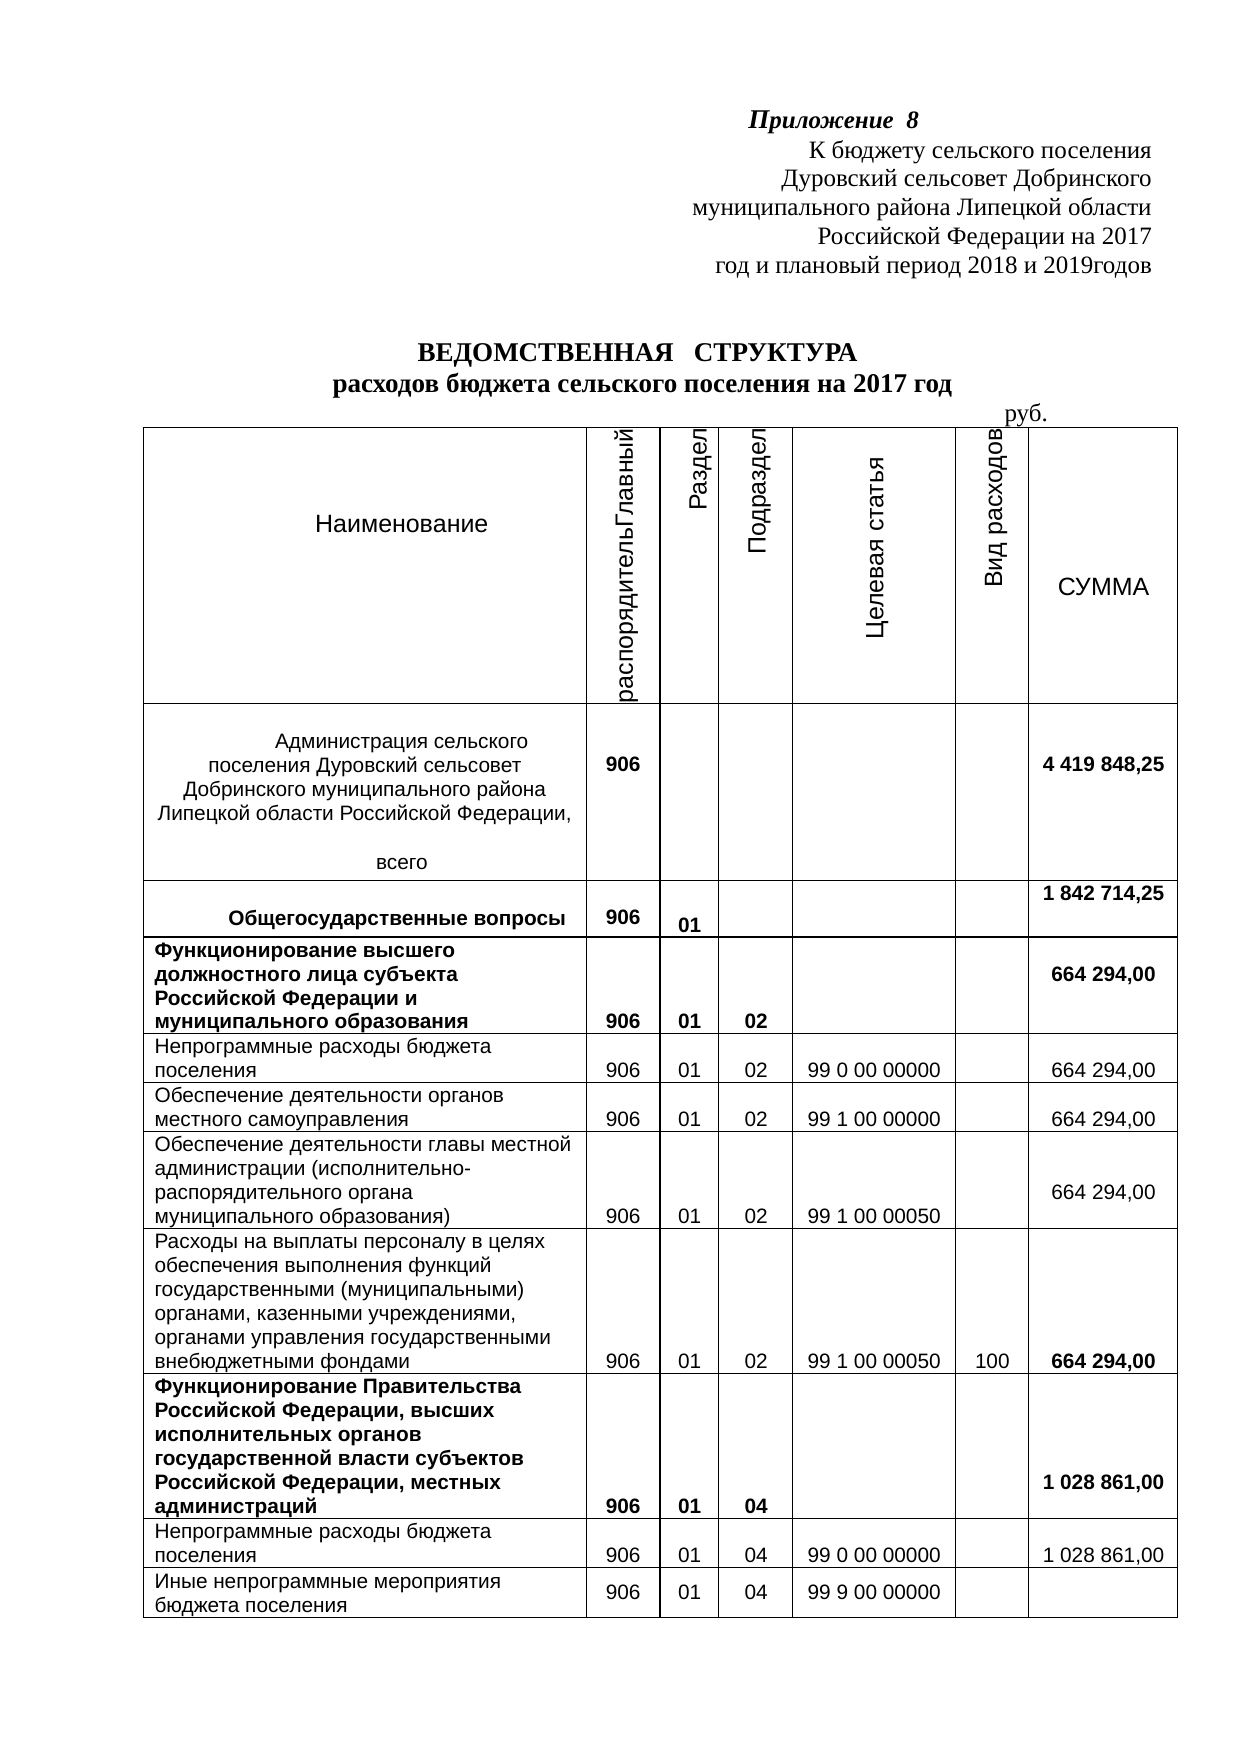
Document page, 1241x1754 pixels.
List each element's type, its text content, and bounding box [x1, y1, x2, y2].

table_header Целевая статья [793, 428, 955, 703]
text Российской Федерации на 2017 [133, 221, 1152, 250]
table_cell 99 1 00 00050 [793, 1132, 955, 1228]
text ВЕДОМСТВЕННАЯ СТРУКТУРА [133, 336, 1152, 367]
table_cell 99 0 00 00000 [793, 1519, 955, 1567]
table_cell 99 0 00 00000 [793, 1034, 955, 1082]
table_cell 04 [719, 1568, 792, 1617]
table_cell 01 [661, 1519, 718, 1567]
table_cell 01 [661, 1083, 718, 1131]
table_cell Функционирование высшего должностного лица субъекта Российской Федерации и муниципального образования [144, 938, 586, 1033]
text руб. [133, 398, 1152, 427]
text расходов бюджета сельского поселения на 2017 год [133, 367, 1152, 398]
table_cell [793, 938, 955, 1033]
table_cell [956, 1519, 1028, 1567]
text муниципального района Липецкой области [133, 192, 1152, 221]
table_cell 02 [719, 1083, 792, 1131]
table_cell 99 1 00 00050 [793, 1229, 955, 1373]
table_cell 02 [719, 1229, 792, 1373]
table_cell [1029, 1592, 1177, 1617]
table_cell 906 [587, 1519, 659, 1567]
table_cell 906 [587, 1132, 659, 1228]
table_cell 664 294,00 [1029, 938, 1177, 1033]
table_cell 906 [587, 704, 659, 880]
table_cell [956, 1568, 1028, 1617]
table_cell 906 [587, 881, 659, 936]
table_header Вид расходов [956, 428, 1028, 703]
table_cell 4 419 848,25 [1029, 704, 1177, 880]
table_cell Администрация сельского поселения Дуровский сельсовет Добринского муниципального района Липецкой области Российской Федерации, всего [144, 704, 586, 880]
table_cell 02 [719, 1132, 792, 1228]
table_cell Обеспечение деятельности органов местного самоуправления [144, 1083, 586, 1131]
table_cell 100 [956, 1229, 1028, 1373]
table_cell Общегосударственные вопросы [144, 881, 586, 936]
text Дуровский сельсовет Добринского [133, 163, 1152, 192]
table_cell 02 [719, 1034, 792, 1082]
table_cell 906 [587, 1568, 659, 1617]
table_cell [793, 881, 955, 936]
table_cell 02 [719, 938, 792, 1033]
table_cell 1 028 861,00 [1029, 1519, 1177, 1567]
table_cell 04 [719, 1374, 792, 1518]
table_cell 1 842 714,25 [1029, 881, 1177, 936]
table_cell [793, 1374, 955, 1518]
table_cell [719, 704, 792, 880]
table_cell [956, 938, 1028, 1033]
table_header Раздел [661, 428, 718, 703]
table_cell Иные непрограммные мероприятия бюджета поселения [144, 1568, 586, 1617]
text Приложение 8 [88, 104, 1152, 135]
table_header Наименование [144, 428, 586, 703]
table_cell Непрограммные расходы бюджета поселения [144, 1034, 586, 1082]
table_cell [956, 1083, 1028, 1131]
table_cell [956, 1374, 1028, 1518]
table_cell 01 [661, 1568, 718, 1617]
table_cell [1029, 1568, 1177, 1592]
table_header Подраздел [719, 428, 792, 703]
table_cell Непрограммные расходы бюджета поселения [144, 1519, 586, 1567]
table_cell [956, 881, 1028, 936]
table_cell 01 [661, 1229, 718, 1373]
table_cell [956, 704, 1028, 880]
table_cell [719, 881, 792, 936]
table_cell Функционирование Правительства Российской Федерации, высших исполнительных органов государственной власти субъектов Российской Федерации, местных администраций [144, 1374, 586, 1518]
table_header Главный распорядитель [587, 428, 659, 703]
table_cell 01 [661, 1034, 718, 1082]
table_cell [793, 704, 955, 880]
table_cell 99 9 00 00000 [793, 1568, 955, 1617]
table_cell 1 028 861,00 [1029, 1374, 1177, 1518]
text К бюджету сельского поселения [133, 135, 1152, 163]
table_cell [956, 1132, 1028, 1228]
table_cell 906 [587, 1034, 659, 1082]
table_cell [661, 704, 718, 880]
table_cell 664 294,00 [1029, 1034, 1177, 1082]
table_cell 906 [587, 1374, 659, 1518]
table_cell 906 [587, 1229, 659, 1373]
table_cell 01 [661, 938, 718, 1033]
text год и плановый период 2018 и 2019годов [133, 250, 1152, 278]
table_cell 01 [661, 1132, 718, 1228]
table_cell 04 [719, 1519, 792, 1567]
table_cell 664 294,00 [1029, 1132, 1177, 1228]
table_cell 01 [661, 1374, 718, 1518]
table_cell 664 294,00 [1029, 1229, 1177, 1373]
table_header СУММА [1029, 428, 1177, 703]
table_cell 01 [661, 881, 718, 936]
table_cell 664 294,00 [1029, 1083, 1177, 1131]
table_cell 99 1 00 00000 [793, 1083, 955, 1131]
table_cell [956, 1034, 1028, 1082]
table_cell Обеспечение деятельности главы местной администрации (исполнительно-распорядительного органа муниципального образования) [144, 1132, 586, 1228]
table_cell 906 [587, 938, 659, 1033]
table_cell 906 [587, 1083, 659, 1131]
